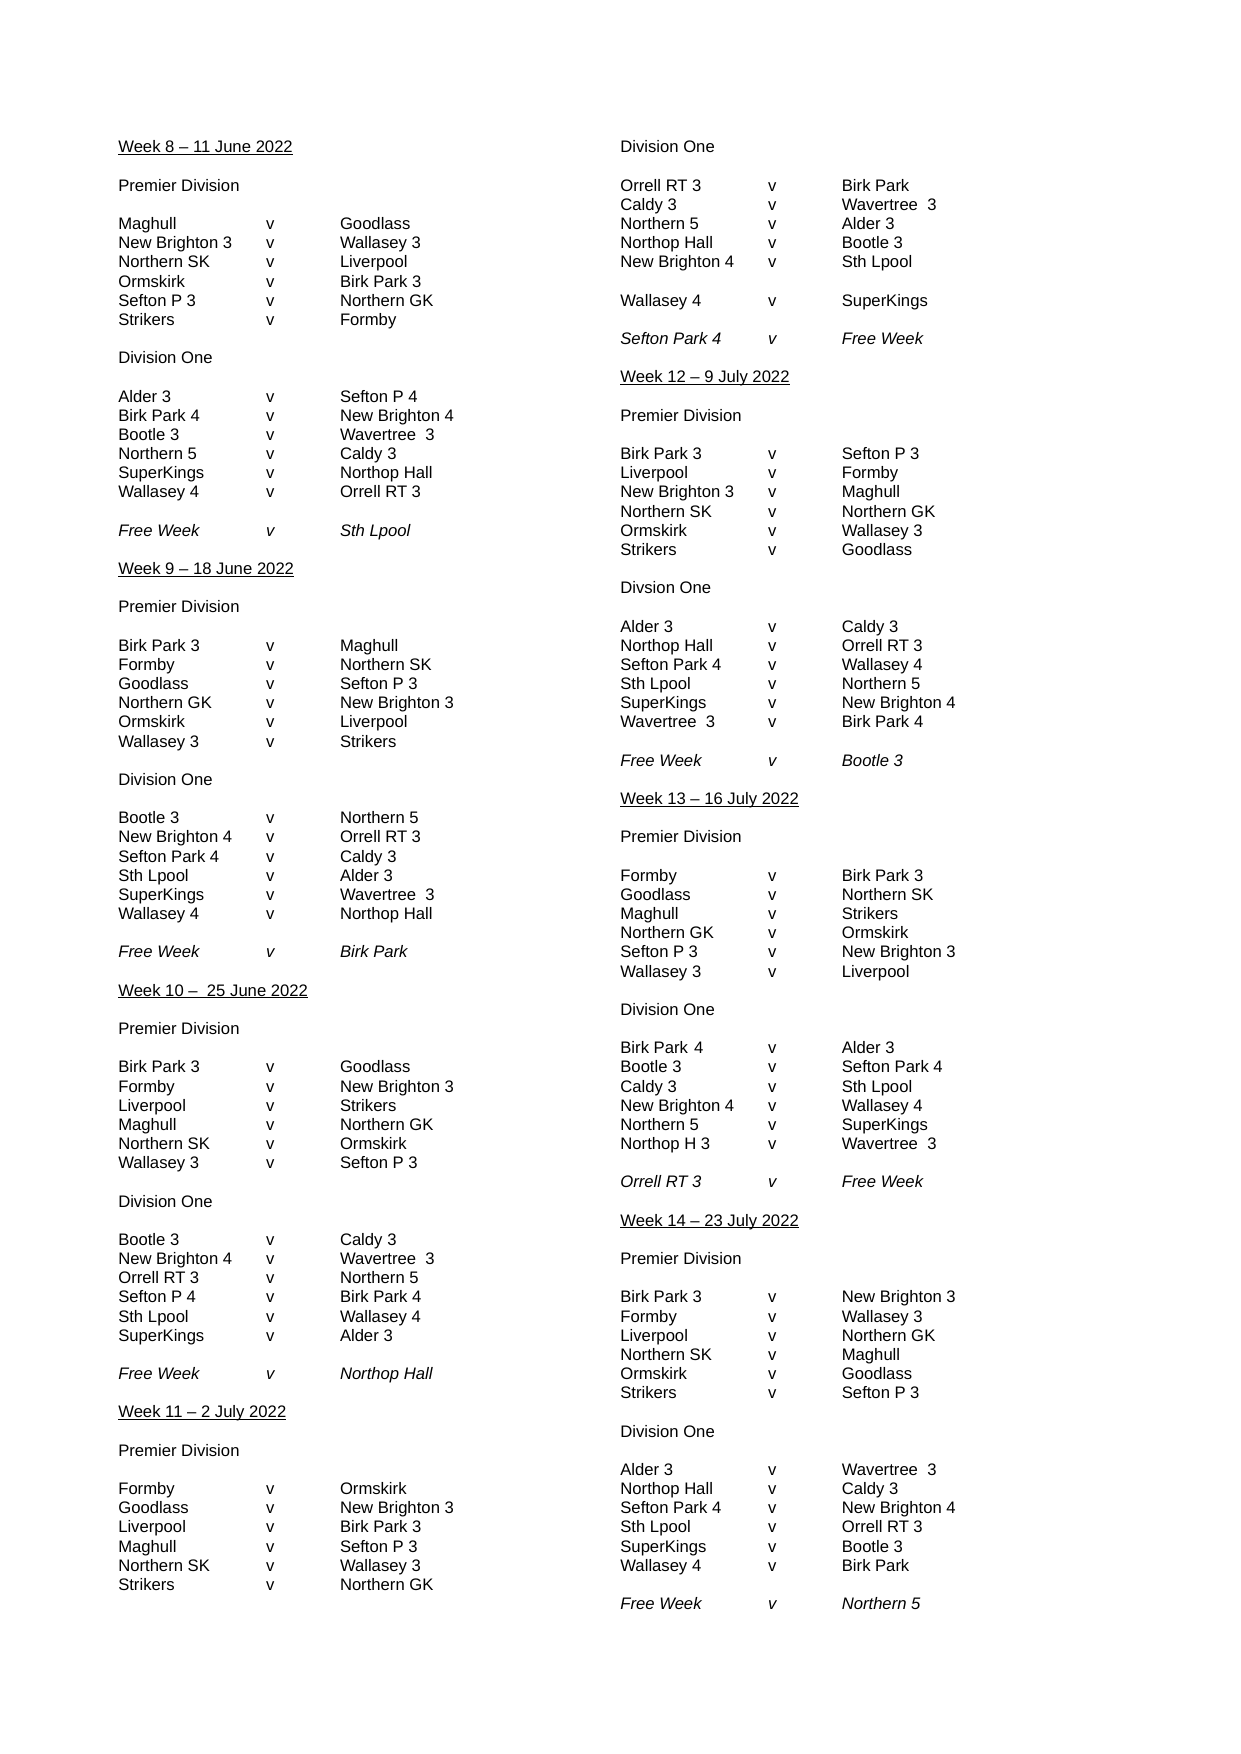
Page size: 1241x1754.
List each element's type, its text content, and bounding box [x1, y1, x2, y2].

text Strikers v Northern GK [118, 1575, 620, 1594]
text Goodlass v Northern SK [620, 885, 1122, 904]
text Sth Lpool v Alder 3 [118, 866, 620, 885]
text Birk Park 4 v New Brighton 4 [118, 406, 620, 425]
text Premier Division [620, 827, 1122, 846]
text SuperKings v Wavertree 3 [118, 885, 620, 904]
text Division One [620, 137, 1122, 156]
text Goodlass v New Brighton 3 [118, 1498, 620, 1517]
text Sefton P 4 v Birk Park 4 [118, 1287, 620, 1306]
text Birk Park 3 v Goodlass [118, 1057, 620, 1076]
text Sth Lpool v Wallasey 4 [118, 1306, 620, 1326]
text New Brighton 4 v Wallasey 4 [620, 1096, 1122, 1115]
text SuperKings v New Brighton 4 [620, 693, 1122, 712]
text Birk Park 3 v Maghull [118, 636, 620, 655]
text Premier Division [620, 1249, 1122, 1268]
text Goodlass v Sefton P 3 [118, 674, 620, 693]
text Sth Lpool v Orrell RT 3 [620, 1517, 1122, 1536]
text Formby v New Brighton 3 [118, 1076, 620, 1096]
text Free Week v Northern 5 [620, 1594, 1122, 1613]
text Birk Park 3 v New Brighton 3 [620, 1287, 1122, 1306]
text Formby v Northern SK [118, 655, 620, 674]
text Division One [118, 770, 620, 789]
text Wallasey 3 v Liverpool [620, 961, 1122, 981]
text New Brighton 4 v Orrell RT 3 [118, 827, 620, 846]
text New Brighton 3 v Maghull [620, 482, 1122, 501]
text Birk Park 3 v Sefton P 3 [620, 444, 1122, 463]
text Division One [118, 1191, 620, 1211]
text Premier Division [118, 176, 620, 195]
text SuperKings v Northop Hall [118, 463, 620, 482]
text Ormskirk v Goodlass [620, 1364, 1122, 1383]
text Divsion One [620, 578, 1122, 597]
text Free Week v Northop Hall [118, 1364, 620, 1383]
text Week 12 – 9 July 2022 [620, 367, 1122, 386]
text Wallasey 4 v SuperKings [620, 291, 1122, 310]
text Formby v Wallasey 3 [620, 1306, 1122, 1326]
text Formby v Birk Park 3 [620, 866, 1122, 885]
text Free Week v Sth Lpool [118, 521, 620, 540]
text Sefton Park 4 v New Brighton 4 [620, 1498, 1122, 1517]
text SuperKings v Alder 3 [118, 1326, 620, 1345]
text Maghull v Strikers [620, 904, 1122, 923]
text Ormskirk v Wallasey 3 [620, 521, 1122, 540]
text Bootle 3 v Northern 5 [118, 808, 620, 827]
text Strikers v Sefton P 3 [620, 1383, 1122, 1402]
text Orrell RT 3 v Northern 5 [118, 1268, 620, 1287]
text Alder 3 v Sefton P 4 [118, 386, 620, 406]
text Liverpool v Birk Park 3 [118, 1517, 620, 1536]
text New Brighton 4 v Sth Lpool [620, 252, 1122, 271]
text Ormskirk v Liverpool [118, 712, 620, 731]
text Wavertree 3 v Birk Park 4 [620, 712, 1122, 731]
text SuperKings v Bootle 3 [620, 1536, 1122, 1556]
text Sefton Park 4 v Caldy 3 [118, 846, 620, 866]
text Week 8 – 11 June 2022 [118, 137, 620, 156]
text Wallasey 4 v Orrell RT 3 [118, 482, 620, 501]
text Northop Hall v Bootle 3 [620, 233, 1122, 252]
text New Brighton 3 v Wallasey 3 [118, 233, 620, 252]
text Northop H 3 v Wavertree 3 [620, 1134, 1122, 1153]
text Maghull v Northern GK [118, 1115, 620, 1134]
text Week 10 – 25 June 2022 [118, 981, 620, 1000]
text Division One [620, 1000, 1122, 1019]
text Free Week v Birk Park [118, 942, 620, 961]
text Liverpool v Northern GK [620, 1326, 1122, 1345]
text Northern SK v Northern GK [620, 501, 1122, 521]
text Sefton Park 4 v Wallasey 4 [620, 655, 1122, 674]
text Free Week v Bootle 3 [620, 751, 1122, 770]
text Ormskirk v Birk Park 3 [118, 271, 620, 291]
text Northern 5 v Alder 3 [620, 214, 1122, 233]
text Wallasey 4 v Birk Park [620, 1556, 1122, 1575]
text Wallasey 4 v Northop Hall [118, 904, 620, 923]
text Northern SK v Maghull [620, 1345, 1122, 1364]
text Formby v Ormskirk [118, 1479, 620, 1498]
text Northern 5 v Caldy 3 [118, 444, 620, 463]
text Liverpool v Formby [620, 463, 1122, 482]
text Caldy 3 v Sth Lpool [620, 1076, 1122, 1096]
text Northern GK v Ormskirk [620, 923, 1122, 942]
text Orrell RT 3 v Free Week [620, 1172, 1122, 1191]
text Sefton Park 4 v Free Week [620, 329, 1122, 348]
text Strikers v Goodlass [620, 540, 1122, 559]
text Bootle 3 v Sefton Park 4 [620, 1057, 1122, 1076]
text Week 13 – 16 July 2022 [620, 789, 1122, 808]
text Sefton P 3 v New Brighton 3 [620, 942, 1122, 961]
text Northop Hall v Caldy 3 [620, 1479, 1122, 1498]
text Week 14 – 23 July 2022 [620, 1211, 1122, 1230]
text Sefton P 3 v Northern GK [118, 291, 620, 310]
text Sth Lpool v Northern 5 [620, 674, 1122, 693]
text Northern 5 v SuperKings [620, 1115, 1122, 1134]
text Premier Division [620, 406, 1122, 425]
text Premier Division [118, 1019, 620, 1038]
text Northern SK v Wallasey 3 [118, 1556, 620, 1575]
text New Brighton 4 v Wavertree 3 [118, 1249, 620, 1268]
text Bootle 3 v Caldy 3 [118, 1230, 620, 1249]
text Orrell RT 3 v Birk Park [620, 176, 1122, 195]
text Maghull v Goodlass [118, 214, 620, 233]
text Northern GK v New Brighton 3 [118, 693, 620, 712]
text Alder 3 v Wavertree 3 [620, 1460, 1122, 1479]
text Week 11 – 2 July 2022 [118, 1402, 620, 1421]
text Maghull v Sefton P 3 [118, 1536, 620, 1556]
text Northop Hall v Orrell RT 3 [620, 636, 1122, 655]
text Northern SK v Ormskirk [118, 1134, 620, 1153]
text Premier Division [118, 1441, 620, 1460]
text Wallasey 3 v Sefton P 3 [118, 1153, 620, 1172]
text Division One [620, 1421, 1122, 1441]
text Alder 3 v Caldy 3 [620, 616, 1122, 636]
text Premier Division [118, 597, 620, 616]
text Liverpool v Strikers [118, 1096, 620, 1115]
text Northern SK v Liverpool [118, 252, 620, 271]
text Bootle 3 v Wavertree 3 [118, 425, 620, 444]
text Division One [118, 348, 620, 367]
text Birk Park 4 v Alder 3 [620, 1038, 1122, 1057]
text Strikers v Formby [118, 310, 620, 329]
text Caldy 3 v Wavertree 3 [620, 195, 1122, 214]
text Week 9 – 18 June 2022 [118, 559, 620, 578]
text Wallasey 3 v Strikers [118, 731, 620, 751]
